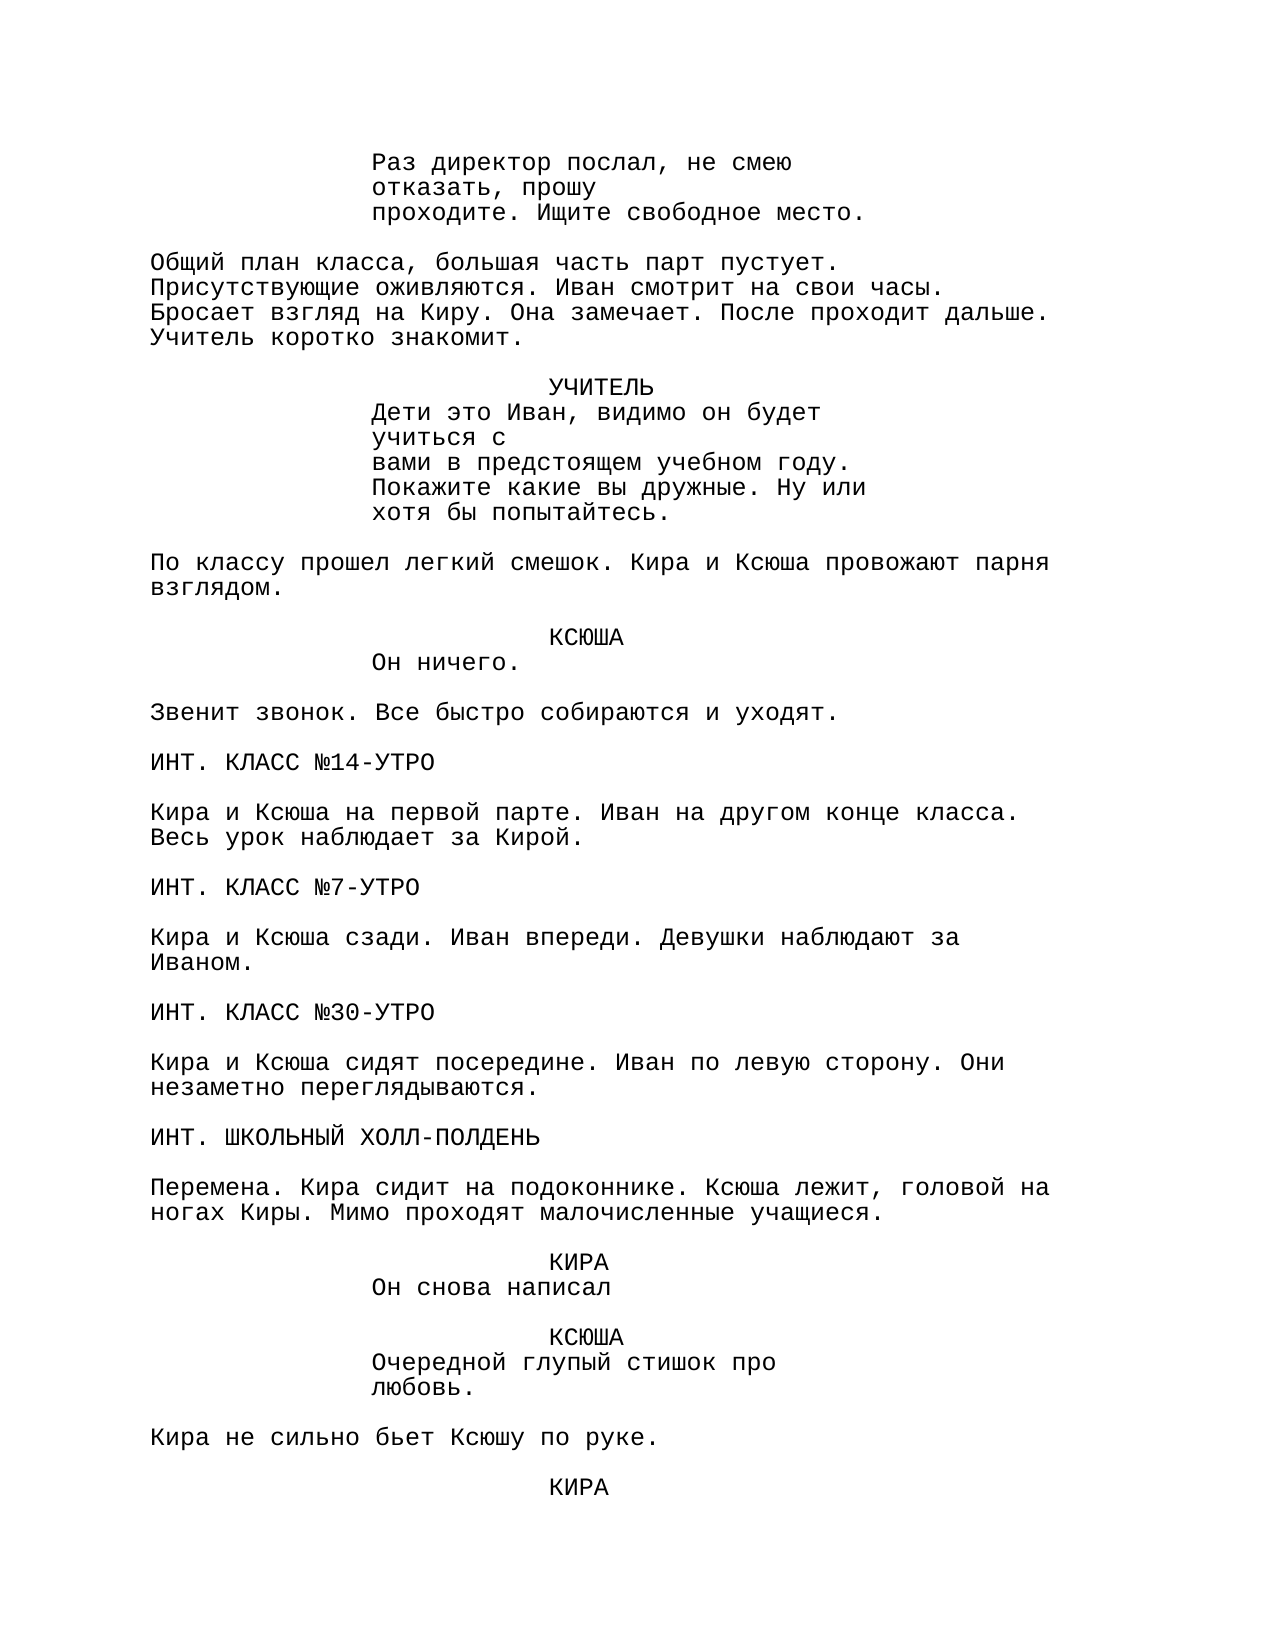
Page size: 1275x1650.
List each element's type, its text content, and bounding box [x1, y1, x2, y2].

text Присутствующие оживляются. Иван смотрит на свои часы. [150, 275, 1125, 300]
text УЧИТЕЛЬ [549, 375, 1125, 400]
text ИНТ. КЛАСС №30-УТРО [150, 1000, 1125, 1025]
text Очередной глупый стишок про [371, 1350, 903, 1375]
text Звенит звонок. Все быстро собираются и уходят. [150, 700, 1125, 725]
text любовь. [371, 1375, 903, 1400]
text Весь урок наблюдает за Кирой. [150, 825, 1125, 850]
text Раз директор послал, не смею отказать, прошу [371, 150, 903, 200]
text Кира не сильно бьет Ксюшу по руке. [150, 1425, 1125, 1450]
text ИНТ. КЛАСС №14-УТРО [150, 750, 1125, 775]
text Общий план класса, большая часть парт пустует. [150, 250, 1125, 275]
text незаметно переглядываются. [150, 1075, 1125, 1100]
text вами в предстоящем учебном году. Покажите какие вы дружные. Ну или хотя бы попытайтесь. [371, 450, 903, 525]
text КСЮША [549, 1325, 1125, 1350]
text По классу прошел легкий смешок. Кира и Ксюша провожают парня взглядом. [150, 550, 1125, 600]
text проходите. Ищите свободное место. [371, 200, 903, 225]
text Кира и Ксюша сидят посередине. Иван по левую сторону. Они [150, 1050, 1125, 1075]
text КИРА [549, 1250, 1125, 1275]
text Перемена. Кира сидит на подоконнике. Ксюша лежит, головой на [150, 1175, 1125, 1200]
text ИНТ. ШКОЛЬНЫЙ ХОЛЛ-ПОЛДЕНЬ [150, 1125, 1125, 1150]
text Бросает взгляд на Киру. Она замечает. После проходит дальше. [150, 300, 1125, 325]
text КСЮША [549, 625, 1125, 650]
text Кира и Ксюша сзади. Иван впереди. Девушки наблюдают за [150, 925, 1125, 950]
text КИРА [549, 1475, 1125, 1500]
text ИНТ. КЛАСС №7-УТРО [150, 875, 1125, 900]
text Кира и Ксюша на первой парте. Иван на другом конце класса. [150, 800, 1125, 825]
text ногах Киры. Мимо проходят малочисленные учащиеся. [150, 1200, 1125, 1225]
text Он ничего. [371, 650, 903, 675]
text Он снова написал [371, 1275, 903, 1300]
text Иваном. [150, 950, 1125, 975]
text Дети это Иван, видимо он будет учиться с [371, 400, 903, 450]
text Учитель коротко знакомит. [150, 325, 1125, 350]
